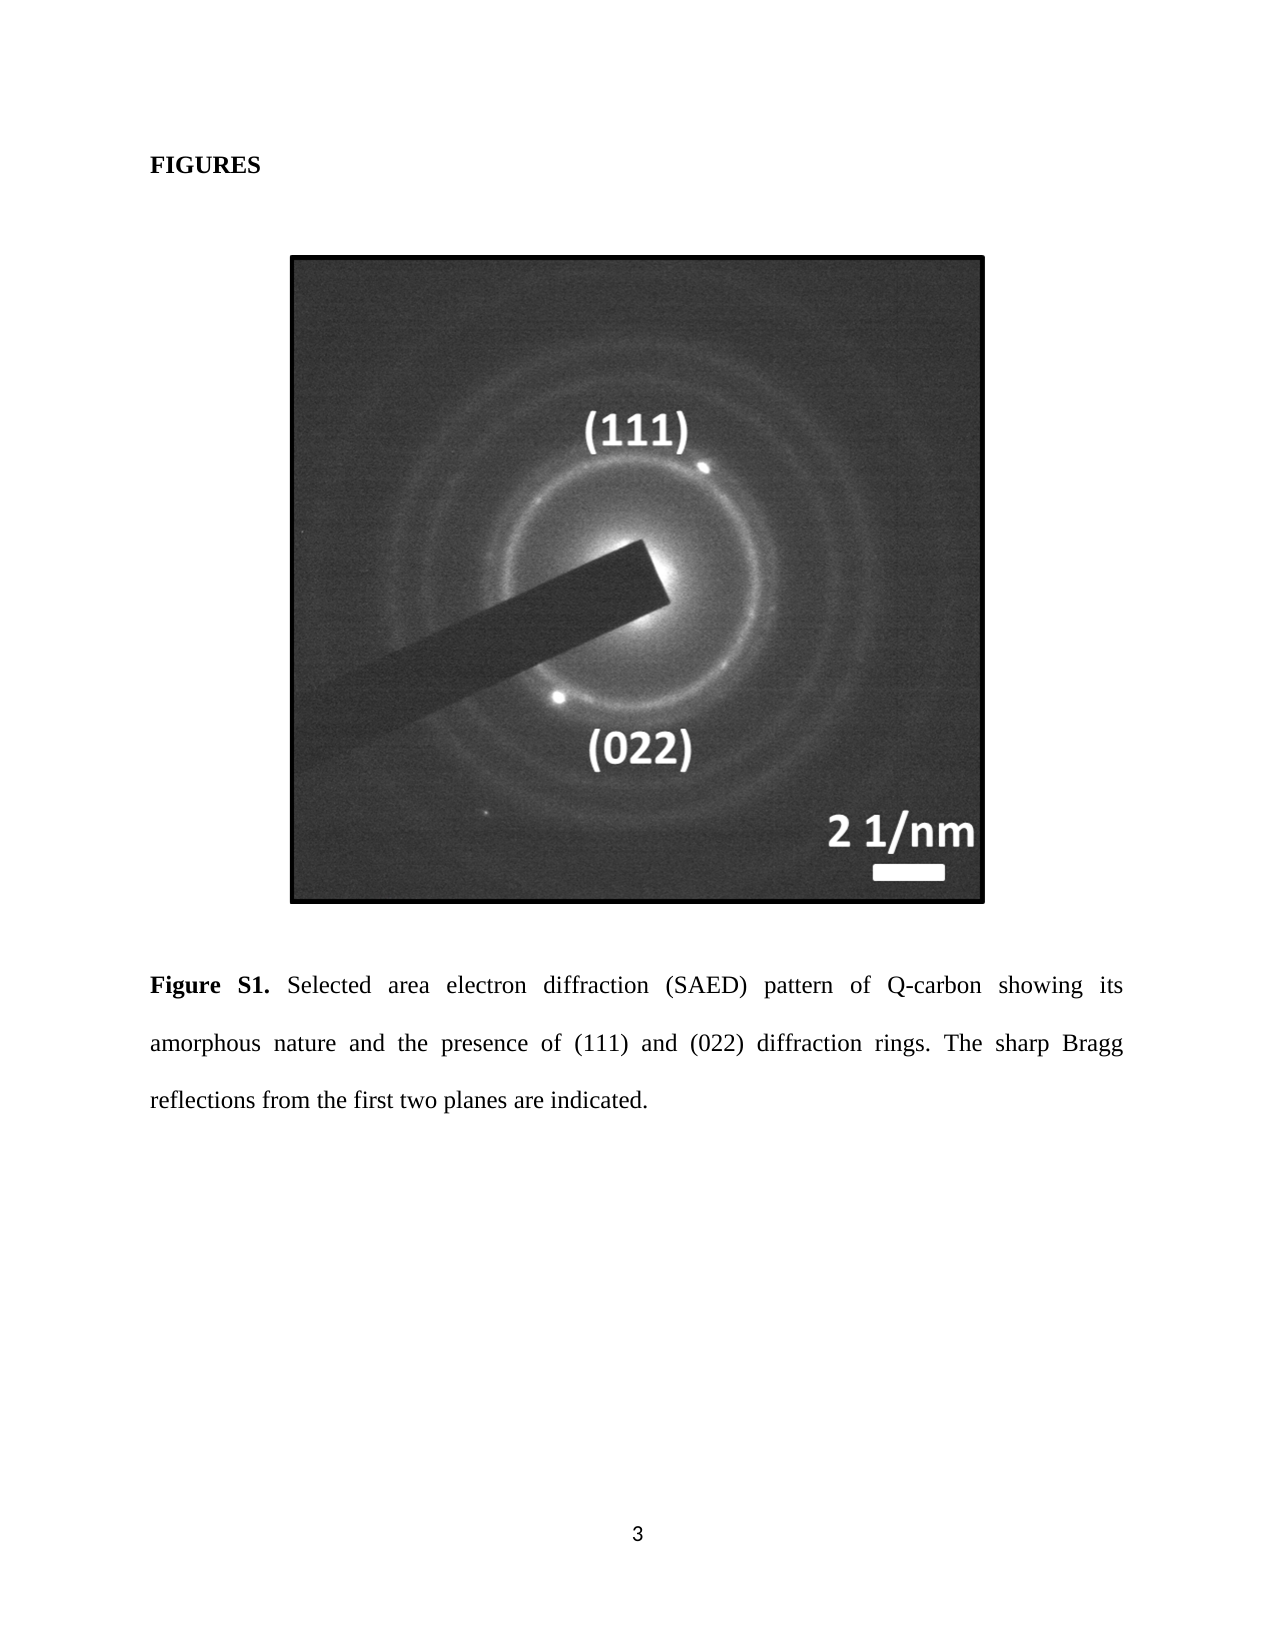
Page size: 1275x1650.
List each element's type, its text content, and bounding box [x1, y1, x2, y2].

text Figure S1. Selected area electron diffraction (SAED) pattern of Q-carbon showing its amorphous nature and the presence of (111) and (022) diffraction rings. The sharp Bragg reflections from the first two planes are indicated. [150, 970, 1125, 1114]
picture [289, 255, 986, 904]
text FIGURES [150, 150, 1125, 179]
